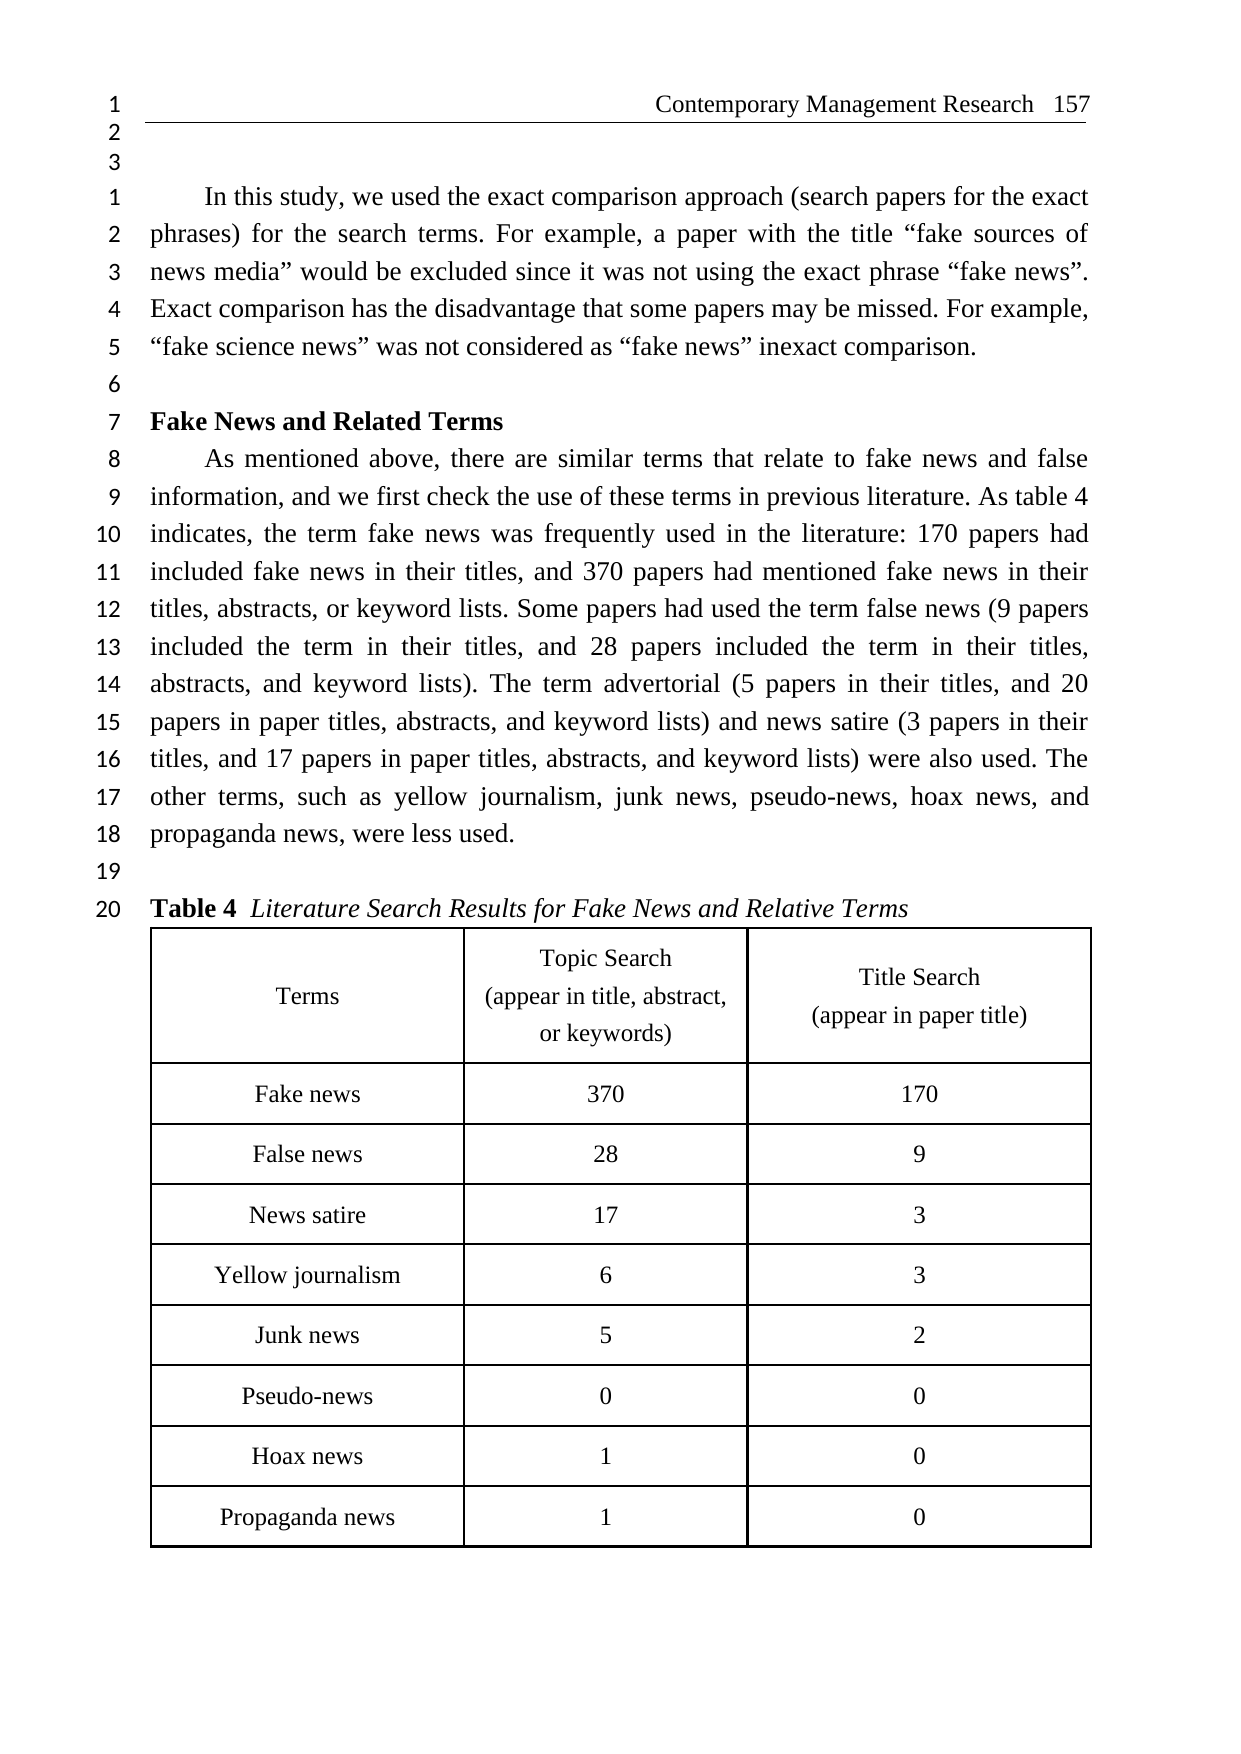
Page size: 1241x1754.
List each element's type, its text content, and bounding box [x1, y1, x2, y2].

table_cell 370 [465, 1064, 746, 1122]
table_cell 0 [749, 1427, 1090, 1485]
table_cell False news [152, 1125, 463, 1183]
table_cell 9 [749, 1125, 1090, 1183]
table_cell Hoax news [152, 1427, 463, 1485]
text Table 4 Literature Search Results for Fake News and Relative Terms [150, 889, 1090, 927]
table_cell 5 [465, 1306, 746, 1364]
table_cell 0 [749, 1366, 1090, 1424]
table_cell 1 [465, 1487, 746, 1545]
table_cell 0 [465, 1366, 746, 1424]
table_cell 28 [465, 1125, 746, 1183]
table_cell 3 [749, 1245, 1090, 1304]
table_cell Yellow journalism [152, 1245, 463, 1304]
table_cell 1 [465, 1427, 746, 1485]
table_header Topic Search (appear in title, abstract, or keywords) [465, 929, 746, 1062]
subtitle Fake News and Related Terms [150, 402, 1090, 439]
table_cell 17 [465, 1185, 746, 1243]
table_cell Junk news [152, 1306, 463, 1364]
text As mentioned above, there are similar terms that relate to fake news and false information, and we first check the use of these terms in previous literature. As table 4 indicates, the term fake news was frequently used in the literature: 170 papers had included fake news in their titles, and 370 papers had mentioned fake news in their titles, abstracts, or keyword lists. Some papers had used the term false news (9 papers included the term in their titles, and 28 papers included the term in their titles, abstracts, and keyword lists). The term advertorial (5 papers in their titles, and 20 papers in paper titles, abstracts, and keyword lists) and news satire (3 papers in their titles, and 17 papers in paper titles, abstracts, and keyword lists) were also used. The other terms, such as yellow journalism, junk news, pseudo-news, hoax news, and propaganda news, were less used. [150, 439, 1090, 852]
table_header Terms [152, 929, 463, 1062]
table_cell Fake news [152, 1064, 463, 1122]
table_cell News satire [152, 1185, 463, 1243]
table_cell 3 [749, 1185, 1090, 1243]
table_cell 2 [749, 1306, 1090, 1364]
table_cell Propaganda news [152, 1487, 463, 1545]
table_cell 170 [749, 1064, 1090, 1122]
text In this study, we used the exact comparison approach (search papers for the exact phrases) for the search terms. For example, a paper with the title “fake sources of news media” would be excluded since it was not using the exact phrase “fake news”. Exact comparison has the disadvantage that some papers may be missed. For example, “fake science news” was not considered as “fake news” inexact comparison. [150, 177, 1090, 364]
table_cell 6 [465, 1245, 746, 1304]
table_header Title Search (appear in paper title) [749, 929, 1090, 1062]
table_cell 0 [749, 1487, 1090, 1545]
table_cell Pseudo-news [152, 1366, 463, 1424]
